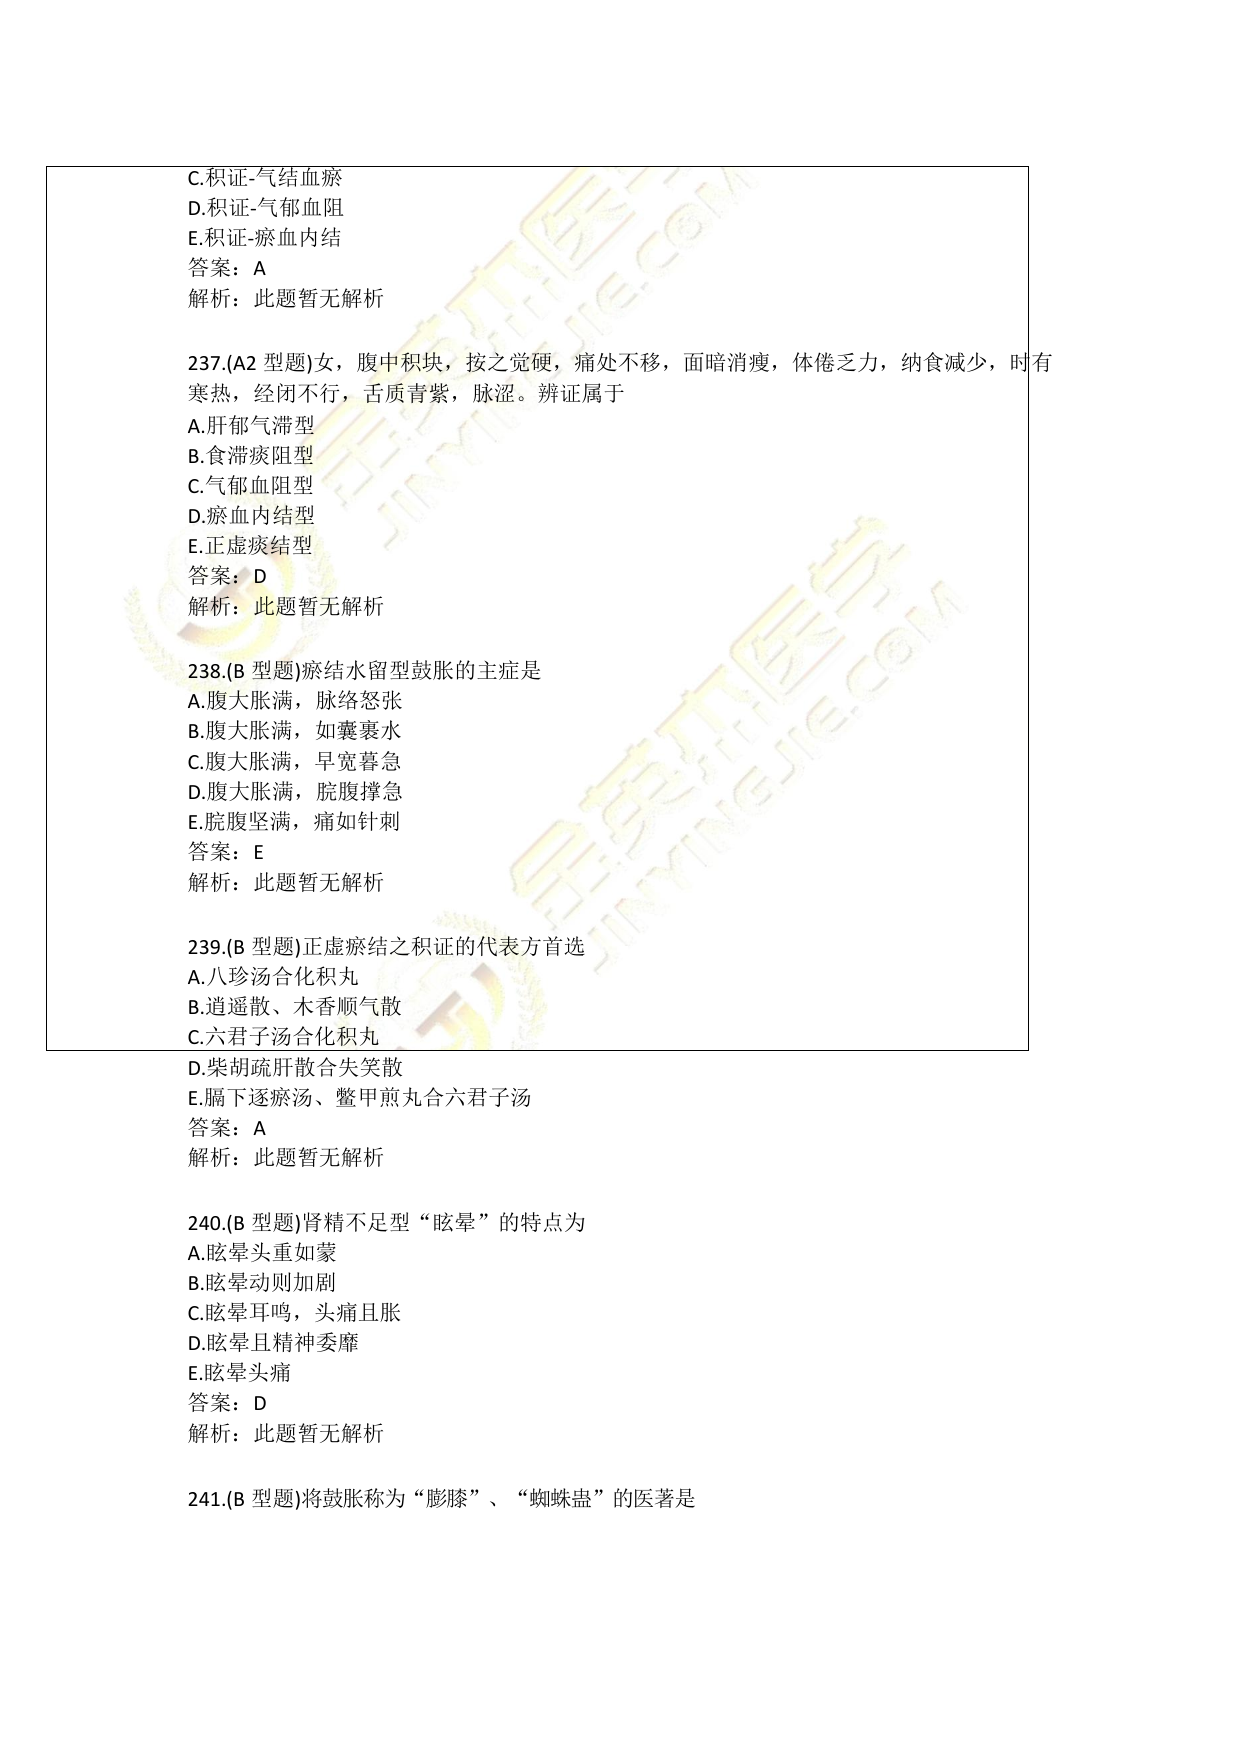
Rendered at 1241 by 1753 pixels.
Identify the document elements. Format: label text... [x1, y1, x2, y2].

list 答案：D [187, 563, 1230, 589]
list 解析：此题暂无解析 [187, 872, 1230, 894]
list A.八珍汤合化积丸 [187, 964, 1230, 990]
list B.逍遥散、木香顺气散 [187, 994, 1230, 1020]
list 238.(B 型题)瘀结水留型鼓胀的主症是 [187, 659, 1230, 684]
list 240.(B 型题)肾精不足型“眩晕”的特点为 [187, 1210, 1230, 1235]
list E.眩晕头痛 [187, 1361, 1230, 1386]
list C.眩晕耳鸣，头痛且胀 [187, 1300, 1230, 1326]
list 解析：此题暂无解析 [187, 1423, 1230, 1446]
list A.腹大胀满，脉络怒张 [187, 689, 1230, 714]
list C.气郁血阻型 [187, 473, 1230, 498]
list A.眩晕头重如蒙 [187, 1240, 1230, 1265]
list D.腹大胀满，脘腹撑急 [187, 779, 1230, 804]
list D.眩晕且精神委靡 [187, 1331, 1230, 1356]
list E.积证-瘀血内结 [187, 225, 1230, 250]
list 解析：此题暂无解析 [187, 596, 1230, 619]
list E.脘腹坚满，痛如针刺 [187, 809, 1230, 834]
list 237.(A2 型题)女，腹中积块，按之觉硬，痛处不移，面暗消瘦，体倦乏力，纳食减少，时有 [187, 350, 1230, 376]
list 答案：A [187, 1115, 1230, 1140]
list C.积证-气结血瘀 [187, 165, 1230, 190]
list 239.(B 型题)正虚瘀结之积证的代表方首选 [187, 934, 1230, 959]
list 答案：E [187, 839, 1230, 864]
list C.腹大胀满，早宽暮急 [187, 749, 1230, 774]
list B.眩晕动则加剧 [187, 1270, 1230, 1296]
picture [47, 167, 1028, 1050]
list B.腹大胀满，如囊裹水 [187, 719, 1230, 744]
list 解析：此题暂无解析 [187, 288, 1230, 311]
list E.正虚痰结型 [187, 533, 1230, 559]
list E.膈下逐瘀汤、鳖甲煎丸合六君子汤 [187, 1085, 1230, 1110]
list 解析：此题暂无解析 [187, 1147, 1230, 1170]
list 答案：A [187, 255, 1230, 281]
list 寒热，经闭不行，舌质青紫，脉涩。辨证属于 [187, 383, 1230, 406]
list B.食滞痰阻型 [187, 443, 1230, 468]
list C.六君子汤合化积丸 [187, 1025, 1230, 1050]
list 答案：D [187, 1391, 1230, 1416]
list D.瘀血内结型 [187, 503, 1230, 528]
list 241.(B 型题)将鼓胀称为“膨膝”、“蜘蛛蛊”的医著是 [187, 1486, 1230, 1511]
list A.肝郁气滞型 [187, 413, 1230, 438]
list D.柴胡疏肝散合失笑散 [187, 1055, 1230, 1080]
list D.积证-气郁血阻 [187, 195, 1230, 220]
